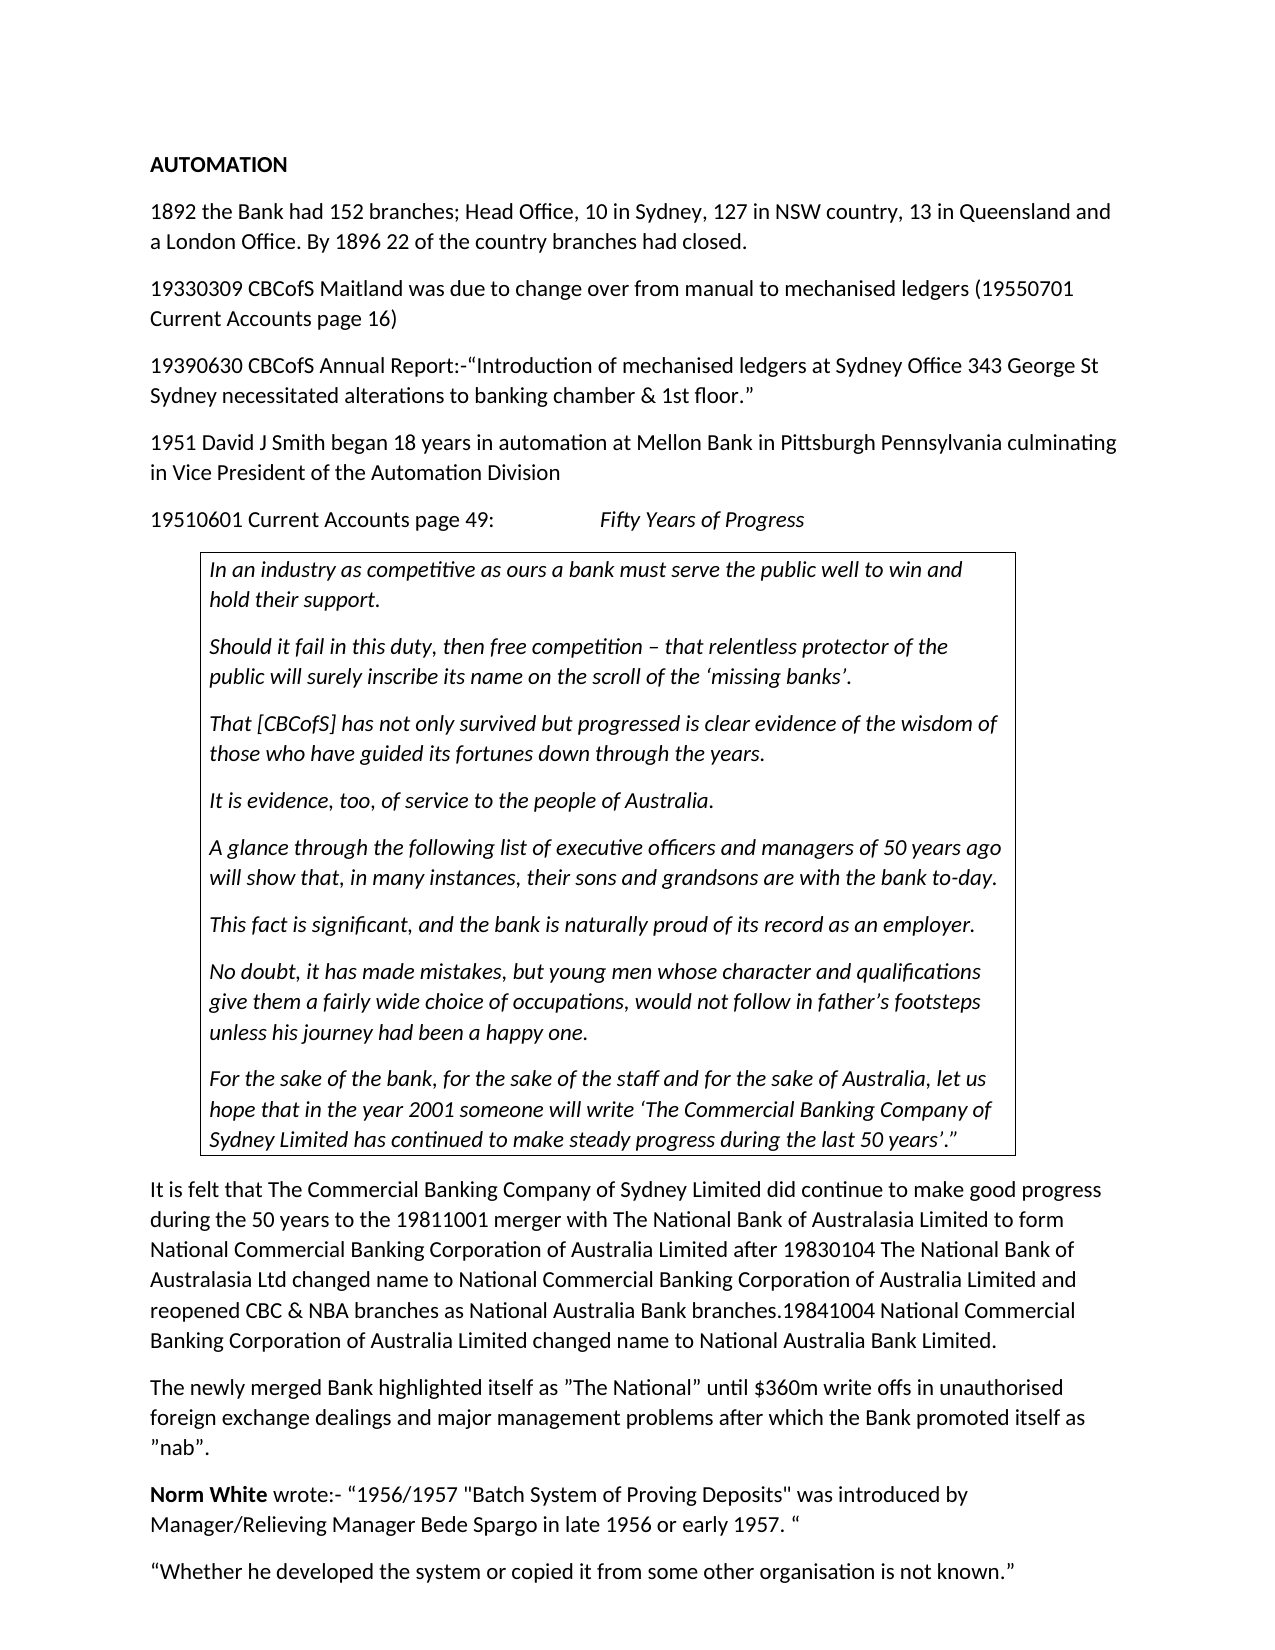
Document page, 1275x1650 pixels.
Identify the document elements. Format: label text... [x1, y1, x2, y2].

text That [CBCofS] has not only survived but progressed is clear evidence of the wisdom of those who have guided its fortunes down through the years. [201, 706, 1015, 768]
text No doubt, it has made mistakes, but young men whose character and qualifications give them a fairly wide choice of occupations, would not follow in father’s footsteps unless his journey had been a happy one. [201, 954, 1015, 1046]
text 1951 David J Smith began 18 years in automation at Mellon Bank in Pittsburgh Pennsylvania culminating in Vice President of the Automation Division [150, 428, 1125, 486]
text A glance through the following list of executive officers and managers of 50 years ago will show that, in many instances, their sons and grandsons are with the bank to-day. [201, 830, 1015, 892]
text It is felt that The Commercial Banking Company of Sydney Limited did continue to make good progress during the 50 years to the 19811001 merger with The National Bank of Australasia Limited to form National Commercial Banking Corporation of Australia Limited after 19830104 The National Bank of Australasia Ltd changed name to National Commercial Banking Corporation of Australia Limited and reopened CBC & NBA branches as National Australia Bank branches.19841004 National Commercial Banking Corporation of Australia Limited changed name to National Australia Bank Limited. [150, 1175, 1125, 1354]
text 19330309 CBCofS Maitland was due to change over from manual to mechanised ledgers (19550701 Current Accounts page 16) [150, 274, 1125, 332]
text It is evidence, too, of service to the people of Australia. [201, 783, 1015, 814]
text “Whether he developed the system or copied it from some other organisation is not known.” [150, 1557, 1125, 1585]
text 19510601 Current Accounts page 49: Fifty Years of Progress [150, 505, 1125, 533]
text Should it fail in this duty, then free competition – that relentless protector of the public will surely inscribe its name on the scroll of the ‘missing banks’. [201, 629, 1015, 691]
text 1892 the Bank had 152 branches; Head Office, 10 in Sydney, 127 in NSW country, 13 in Queensland and a London Office. By 1896 22 of the country branches had closed. [150, 197, 1125, 255]
text In an industry as competitive as ours a bank must serve the public well to win and hold their support. [201, 553, 1015, 613]
text For the sake of the bank, for the sake of the staff and for the sake of Australia, let us hope that in the year 2001 someone will write ‘The Commercial Banking Company of Sydney Limited has continued to make steady progress during the last 50 years’.” [201, 1061, 1015, 1155]
text Norm White wrote:- “1956/1957 "Batch System of Proving Deposits" was introduced by Manager/Relieving Manager Bede Spargo in late 1956 or early 1957. “ [150, 1480, 1125, 1538]
text AUTOMATION [150, 150, 1125, 178]
text The newly merged Bank highlighted itself as ”The National” until $360m write offs in unauthorised foreign exchange dealings and major management problems after which the Bank promoted itself as ”nab”. [150, 1373, 1125, 1461]
text This fact is significant, and the bank is naturally proud of its record as an employer. [201, 907, 1015, 938]
text 19390630 CBCofS Annual Report:-“Introduction of mechanised ledgers at Sydney Office 343 George St Sydney necessitated alterations to banking chamber & 1st floor.” [150, 351, 1125, 409]
